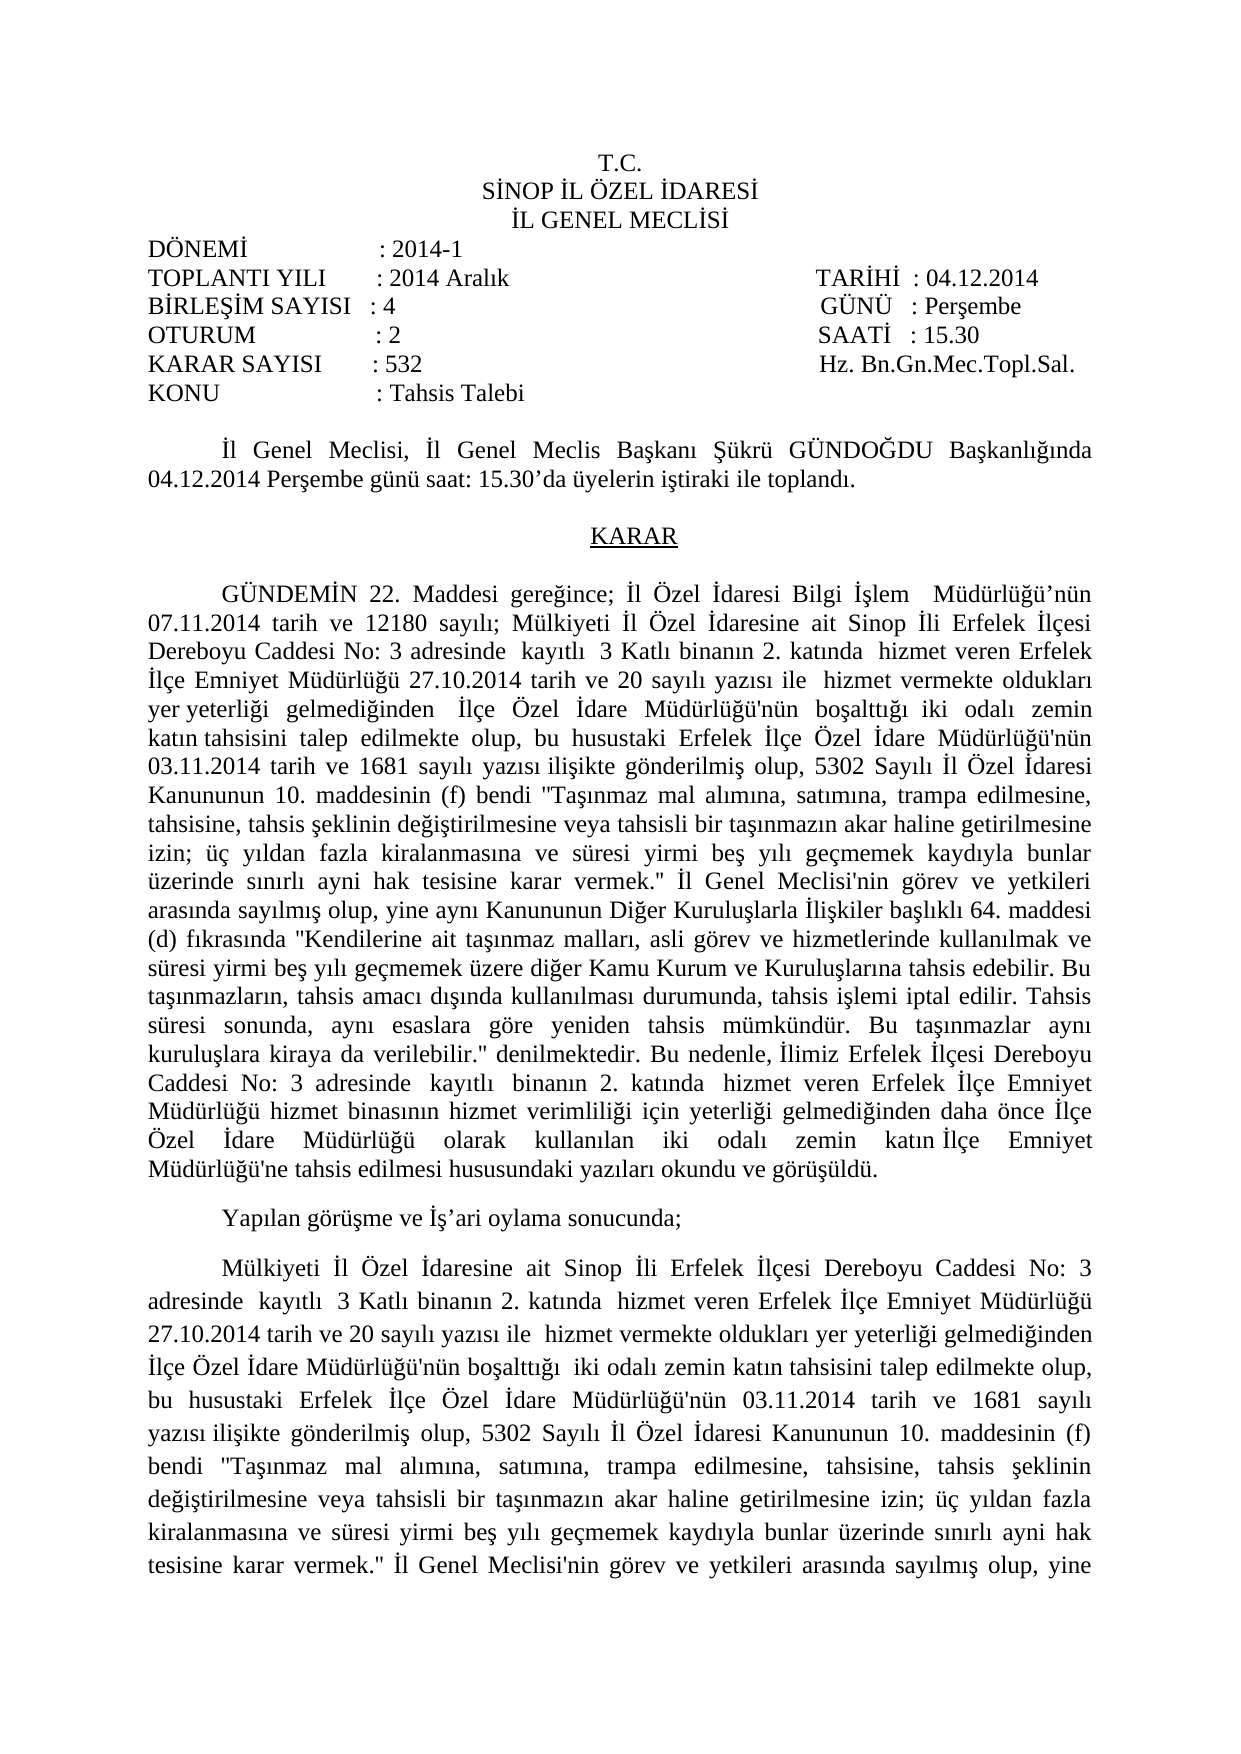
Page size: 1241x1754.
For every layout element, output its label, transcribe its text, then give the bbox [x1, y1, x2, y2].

text DÖNEMİ : 2014-1 [148, 234, 1093, 263]
text SİNOP İL ÖZEL İDARESİ [148, 176, 1093, 205]
text KARAR SAYISI : 532 Hz. Bn.Gn.Mec.Topl.Sal. [148, 349, 1093, 378]
text İL GENEL MECLİSİ [148, 205, 1093, 234]
text GÜNDEMİN 22. Maddesi gereğince; İl Özel İdaresi Bilgi İşlem Müdürlüğü’nün 07.11.2014 tarih ve 12180 sayılı; Mülkiyeti İl Özel İdaresine ait Sinop İli Erfelek İlçesi Dereboyu Caddesi No: 3 adresinde kayıtlı 3 Katlı binanın 2. katında hizmet veren Erfelek İlçe Emniyet Müdürlüğü 27.10.2014 tarih ve 20 sayılı yazısı ile hizmet vermekte oldukları yer yeterliği gelmediğinden İlçe Özel İdare Müdürlüğü'nün boşalttığı iki odalı zemin katın tahsisini talep edilmekte olup, bu husustaki Erfelek İlçe Özel İdare Müdürlüğü'nün 03.11.2014 tarih ve 1681 sayılı yazısı ilişikte gönderilmiş olup, 5302 Sayılı İl Özel İdaresi Kanununun 10. maddesinin (f) bendi ''Taşınmaz mal alımına, satımına, trampa edilmesine, tahsisine, tahsis şeklinin değiştirilmesine veya tahsisli bir taşınmazın akar haline getirilmesine izin; üç yıldan fazla kiralanmasına ve süresi yirmi beş yılı geçmemek kaydıyla bunlar üzerinde sınırlı ayni hak tesisine karar vermek.'' İl Genel Meclisi'nin görev ve yetkileri arasında sayılmış olup, yine aynı Kanununun Diğer Kuruluşlarla İlişkiler başlıklı 64. maddesi (d) fıkrasında ''Kendilerine ait taşınmaz malları, asli görev ve hizmetlerinde kullanılmak ve süresi yirmi beş yılı geçmemek üzere diğer Kamu Kurum ve Kuruluşlarına tahsis edebilir. Bu taşınmazların, tahsis amacı dışında kullanılması durumunda, tahsis işlemi iptal edilir. Tahsis süresi sonunda, aynı esaslara göre yeniden tahsis mümkündür. Bu taşınmazlar aynı kuruluşlara kiraya da verilebilir.'' denilmektedir. Bu nedenle, İlimiz Erfelek İlçesi Dereboyu Caddesi No: 3 adresinde kayıtlı binanın 2. katında hizmet veren Erfelek İlçe Emniyet Müdürlüğü hizmet binasının hizmet verimliliği için yeterliği gelmediğinden daha önce İlçe Özel İdare Müdürlüğü olarak kullanılan iki odalı zemin katın İlçe Emniyet Müdürlüğü'ne tahsis edilmesi hususundaki yazıları okundu ve görüşüldü. [148, 579, 1093, 1183]
text İl Genel Meclisi, İl Genel Meclis Başkanı Şükrü GÜNDOĞDU Başkanlığında 04.12.2014 Perşembe günü saat: 15.30’da üyelerin iştiraki ile toplandı. [148, 435, 1093, 493]
text TOPLANTI YILI : 2014 Aralık TARİHİ : 04.12.2014 [148, 263, 1093, 291]
text Yapılan görüşme ve İş’ari oylama sonucunda; [148, 1203, 1093, 1232]
text OTURUM : 2 SAATİ : 15.30 [148, 320, 1093, 349]
text KONU : Tahsis Talebi [148, 378, 1093, 406]
text KARAR [516, 521, 1093, 550]
text T.C. [148, 148, 1093, 176]
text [148, 1253, 1093, 1579]
text BİRLEŞİM SAYISI : 4 GÜNÜ : Perşembe [148, 291, 1093, 320]
